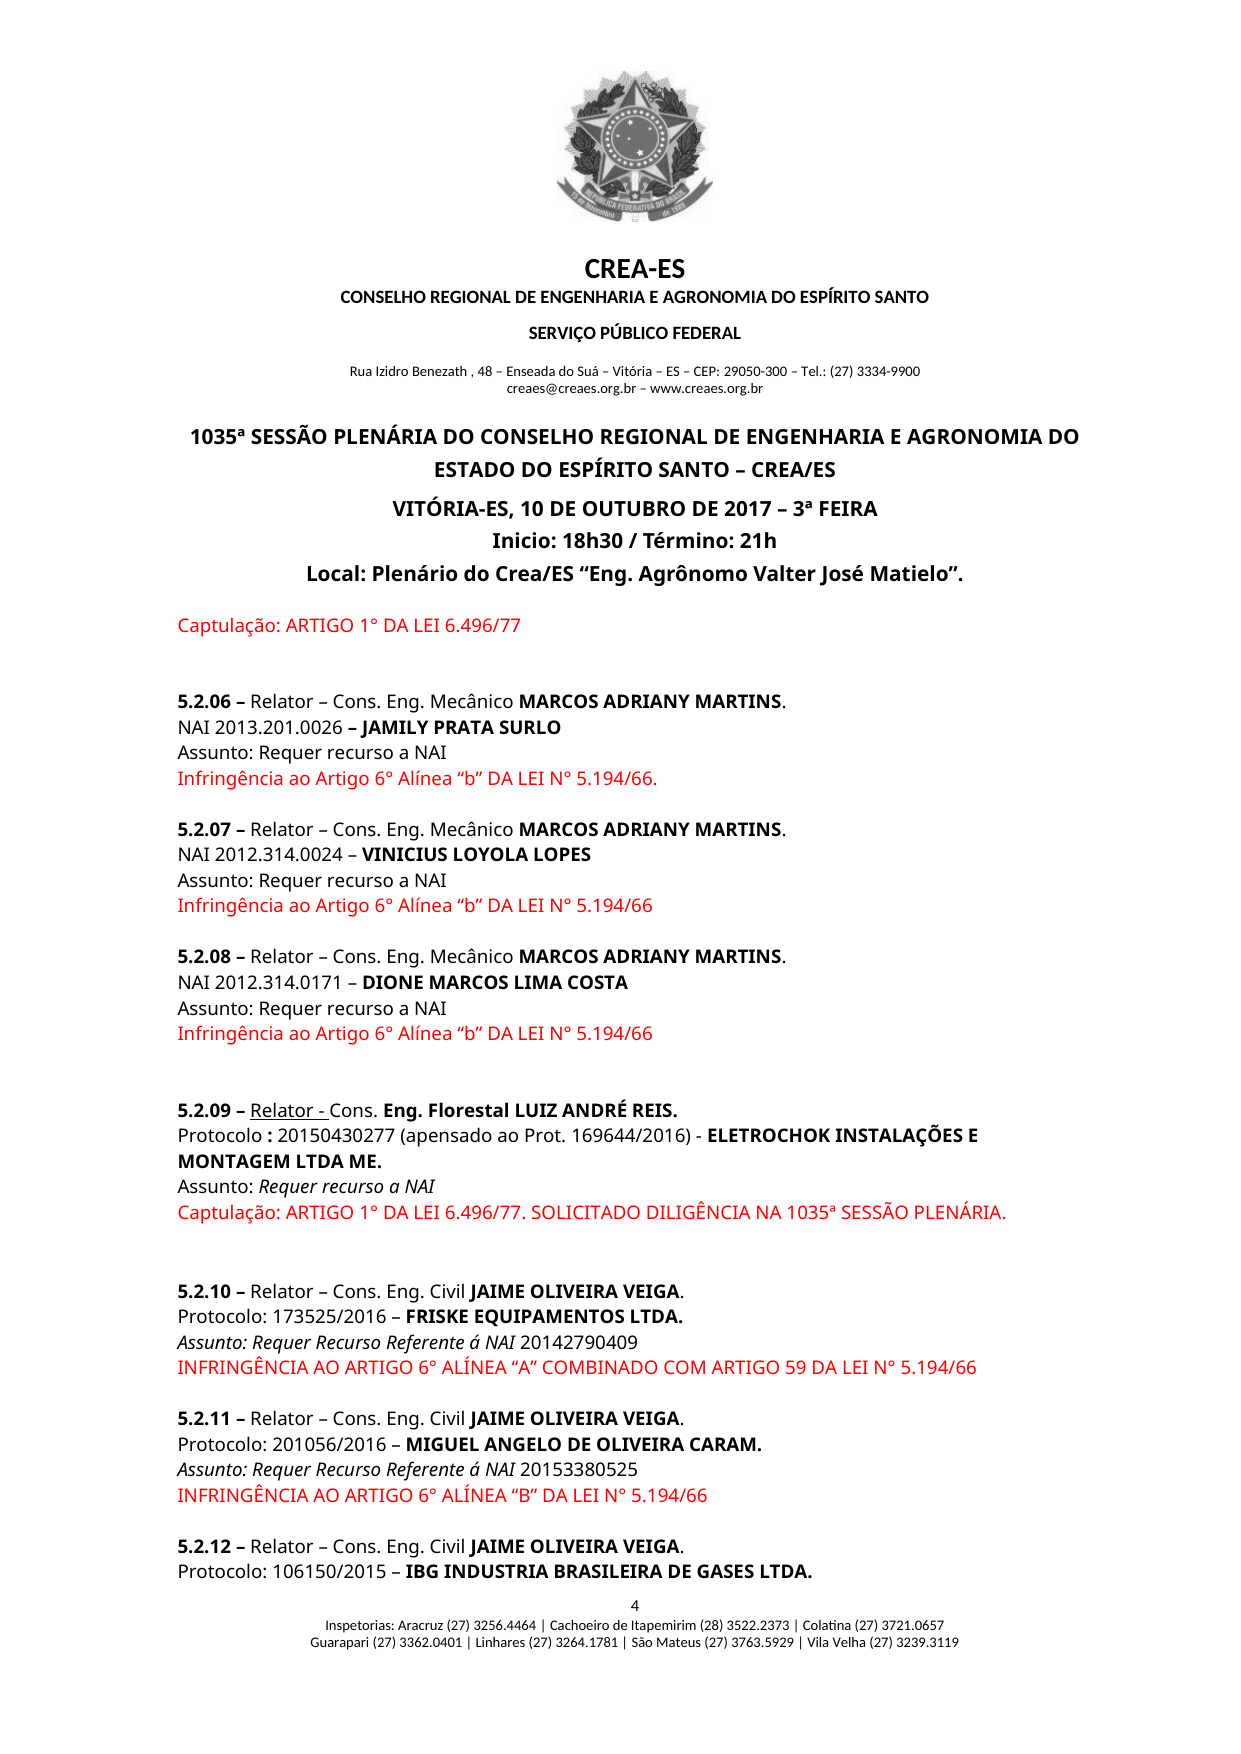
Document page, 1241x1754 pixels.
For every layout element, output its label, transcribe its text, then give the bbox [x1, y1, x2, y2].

text Infringência ao Artigo 6° Alínea “b” DA LEI N° 5.194/66 [177, 893, 1092, 918]
text Infringência ao Artigo 6° Alínea “b” DA LEI N° 5.194/66 [177, 1020, 1092, 1046]
text Captulação: ARTIGO 1° DA LEI 6.496/77 [177, 612, 1092, 637]
text 5.2.07 – Relator – Cons. Eng. Mecânico MARCOS ADRIANY MARTINS. [177, 816, 1092, 842]
text 5.2.08 – Relator – Cons. Eng. Mecânico MARCOS ADRIANY MARTINS. [177, 944, 1092, 969]
text 5.2.12 – Relator – Cons. Eng. Civil JAIME OLIVEIRA VEIGA. [177, 1533, 1092, 1559]
text Protocolo: 106150/2015 – IBG INDUSTRIA BRASILEIRA DE GASES LTDA. [177, 1559, 1092, 1584]
text Assunto: Requer recurso a NAI [177, 739, 1092, 765]
text Protocolo : 20150430277 (apensado ao Prot. 169644/2016) - ELETROCHOK INSTALAÇÕES E MONTAGEM LTDA ME. [177, 1122, 1092, 1173]
text Assunto: Requer recurso a NAI [177, 995, 1092, 1020]
text Protocolo: 173525/2016 – FRISKE EQUIPAMENTOS LTDA. [177, 1303, 1092, 1329]
text NAI 2012.314.0024 – VINICIUS LOYOLA LOPES [177, 842, 1092, 867]
text NAI 2013.201.0026 – JAMILY PRATA SURLO [177, 714, 1092, 739]
text INFRINGÊNCIA AO ARTIGO 6° ALÍNEA “A” COMBINADO COM ARTIGO 59 DA LEI N° 5.194/66 [177, 1354, 1092, 1380]
text NAI 2012.314.0171 – DIONE MARCOS LIMA COSTA [177, 969, 1092, 995]
text 5.2.06 – Relator – Cons. Eng. Mecânico MARCOS ADRIANY MARTINS. [177, 688, 1092, 714]
text 5.2.09 – Relator - Cons. Eng. Florestal LUIZ ANDRÉ REIS. [177, 1097, 1092, 1122]
text 5.2.11 – Relator – Cons. Eng. Civil JAIME OLIVEIRA VEIGA. [177, 1406, 1092, 1431]
text Assunto: Requer Recurso Referente á NAI 20153380525 [177, 1457, 1092, 1482]
text INFRINGÊNCIA AO ARTIGO 6° ALÍNEA “B” DA LEI N° 5.194/66 [177, 1482, 1092, 1508]
text Protocolo: 201056/2016 – MIGUEL ANGELO DE OLIVEIRA CARAM. [177, 1431, 1092, 1457]
text Infringência ao Artigo 6° Alínea “b” DA LEI N° 5.194/66. [177, 765, 1092, 791]
text Assunto: Requer recurso a NAI [177, 1173, 1092, 1199]
text Captulação: ARTIGO 1° DA LEI 6.496/77. SOLICITADO DILIGÊNCIA NA 1035ª SESSÃO PLENÁRIA. [177, 1199, 1092, 1224]
text Assunto: Requer Recurso Referente á NAI 20142790409 [177, 1329, 1092, 1354]
text Assunto: Requer recurso a NAI [177, 867, 1092, 893]
text 5.2.10 – Relator – Cons. Eng. Civil JAIME OLIVEIRA VEIGA. [177, 1278, 1092, 1303]
